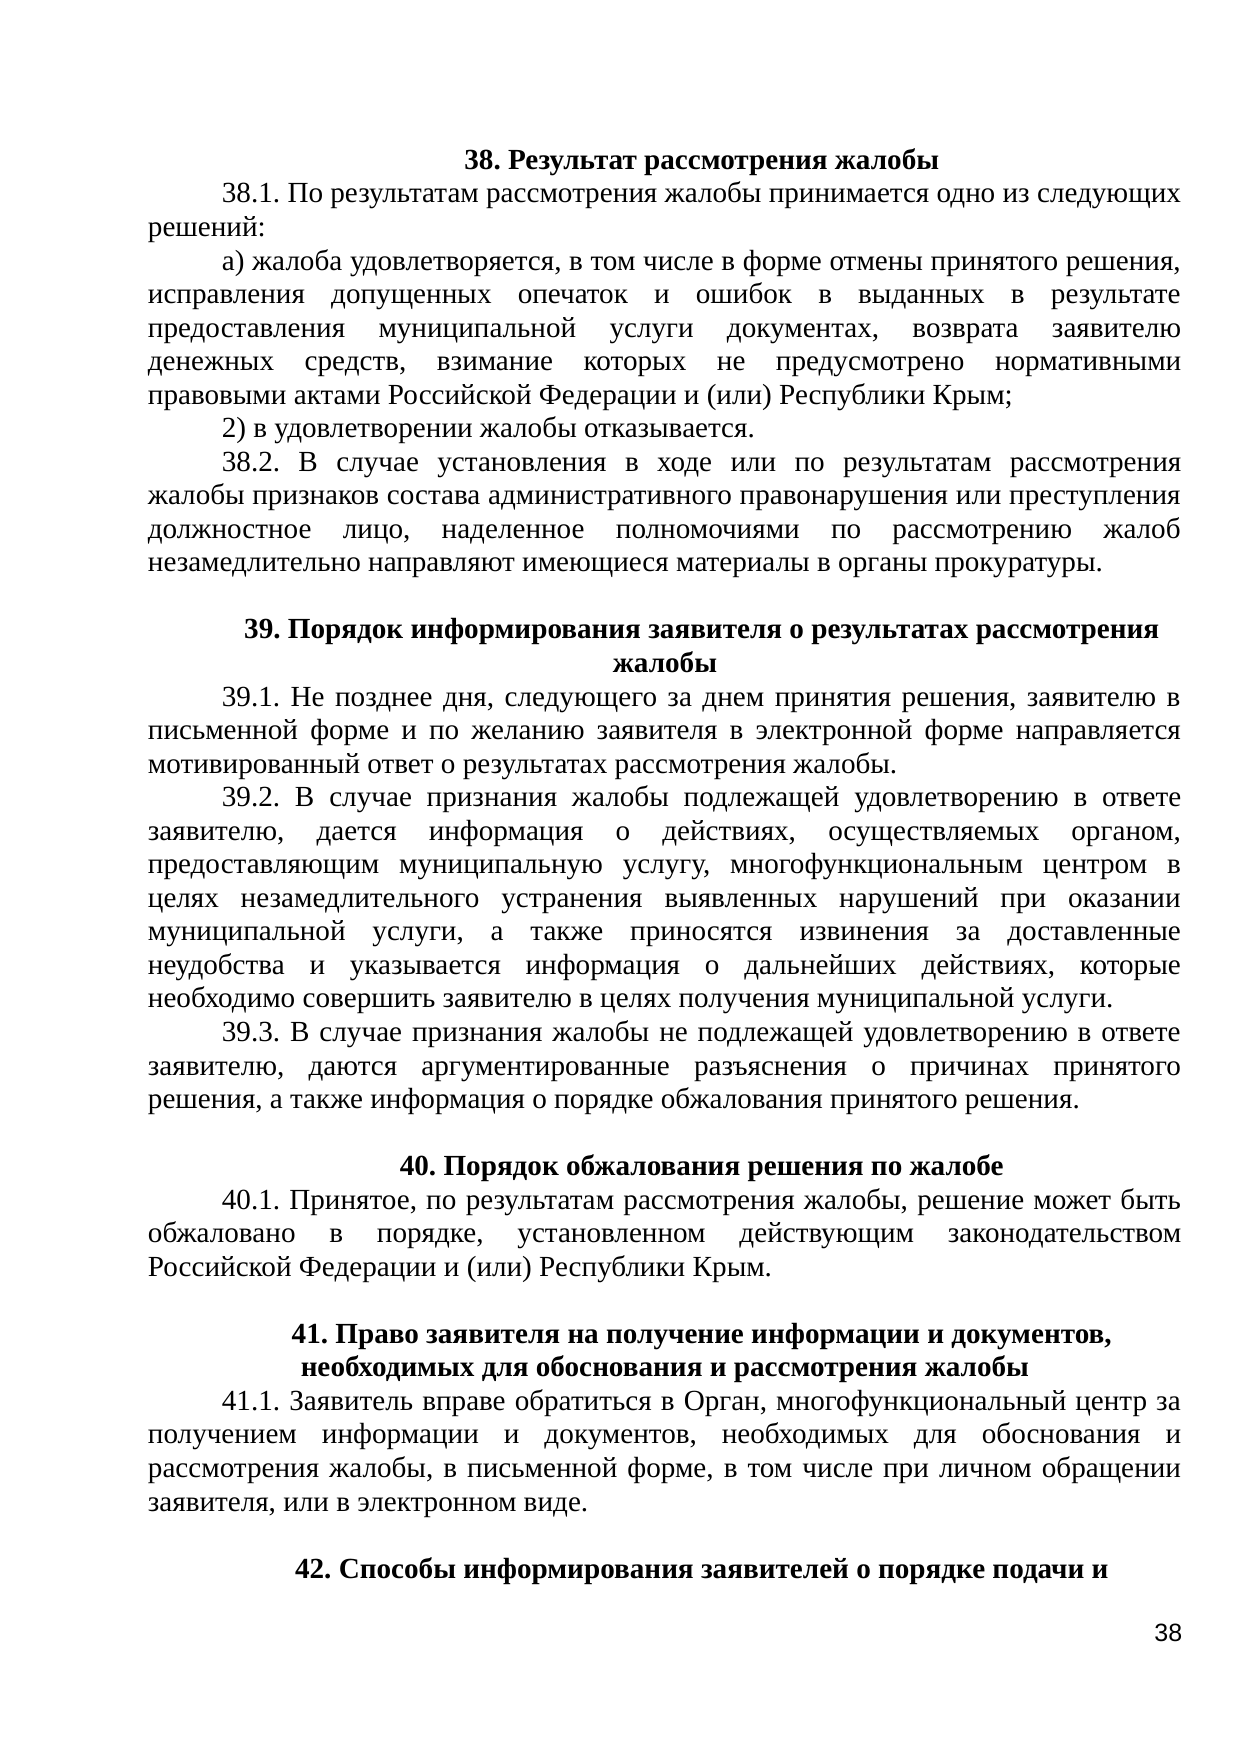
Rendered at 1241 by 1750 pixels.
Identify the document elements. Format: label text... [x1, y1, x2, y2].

text 40. Порядок обжалования решения по жалобе [148, 1148, 1182, 1182]
text 39.1. Не позднее дня, следующего за днем принятия решения, заявителю в письменной форме и по желанию заявителя в электронной форме направляется мотивированный ответ о результатах рассмотрения жалобы. [148, 679, 1182, 779]
text 41.1. Заявитель вправе обратиться в Орган, многофункциональный центр за получением информации и документов, необходимых для обоснования и рассмотрения жалобы, в письменной форме, в том числе при личном обращении заявителя, или в электронном виде. [148, 1383, 1182, 1517]
text 38. Результат рассмотрения жалобы [148, 142, 1182, 176]
text 41. Право заявителя на получение информации и документов, необходимых для обоснования и рассмотрения жалобы [148, 1316, 1182, 1383]
text 2) в удовлетворении жалобы отказывается. [148, 410, 1182, 444]
text 39.2. В случае признания жалобы подлежащей удовлетворению в ответе заявителю, дается информация о действиях, осуществляемых органом, предоставляющим муниципальную услугу, многофункциональным центром в целях незамедлительного устранения выявленных нарушений при оказании муниципальной услуги, а также приносятся извинения за доставленные неудобства и указывается информация о дальнейших действиях, которые необходимо совершить заявителю в целях получения муниципальной услуги. [148, 779, 1182, 1014]
text 38.1. По результатам рассмотрения жалобы принимается одно из следующих решений: [148, 176, 1182, 243]
text 39. Порядок информирования заявителя о результатах рассмотрения жалобы [148, 612, 1182, 679]
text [148, 1551, 1182, 1584]
text 38.2. В случае установления в ходе или по результатам рассмотрения жалобы признаков состава административного правонарушения или преступления должностное лицо, наделенное полномочиями по рассмотрению жалоб незамедлительно направляют имеющиеся материалы в органы прокуратуры. [148, 444, 1182, 578]
text а) жалоба удовлетворяется, в том числе в форме отмены принятого решения, исправления допущенных опечаток и ошибок в выданных в результате предоставления муниципальной услуги документах, возврата заявителю денежных средств, взимание которых не предусмотрено нормативными правовыми актами Российской Федерации и (или) Республики Крым; [148, 243, 1182, 410]
text 40.1. Принятое, по результатам рассмотрения жалобы, решение может быть обжаловано в порядке, установленном действующим законодательством Российской Федерации и (или) Республики Крым. [148, 1182, 1182, 1282]
text 39.3. В случае признания жалобы не подлежащей удовлетворению в ответе заявителю, даются аргументированные разъяснения о причинах принятого решения, а также информация о порядке обжалования принятого решения. [148, 1014, 1182, 1115]
